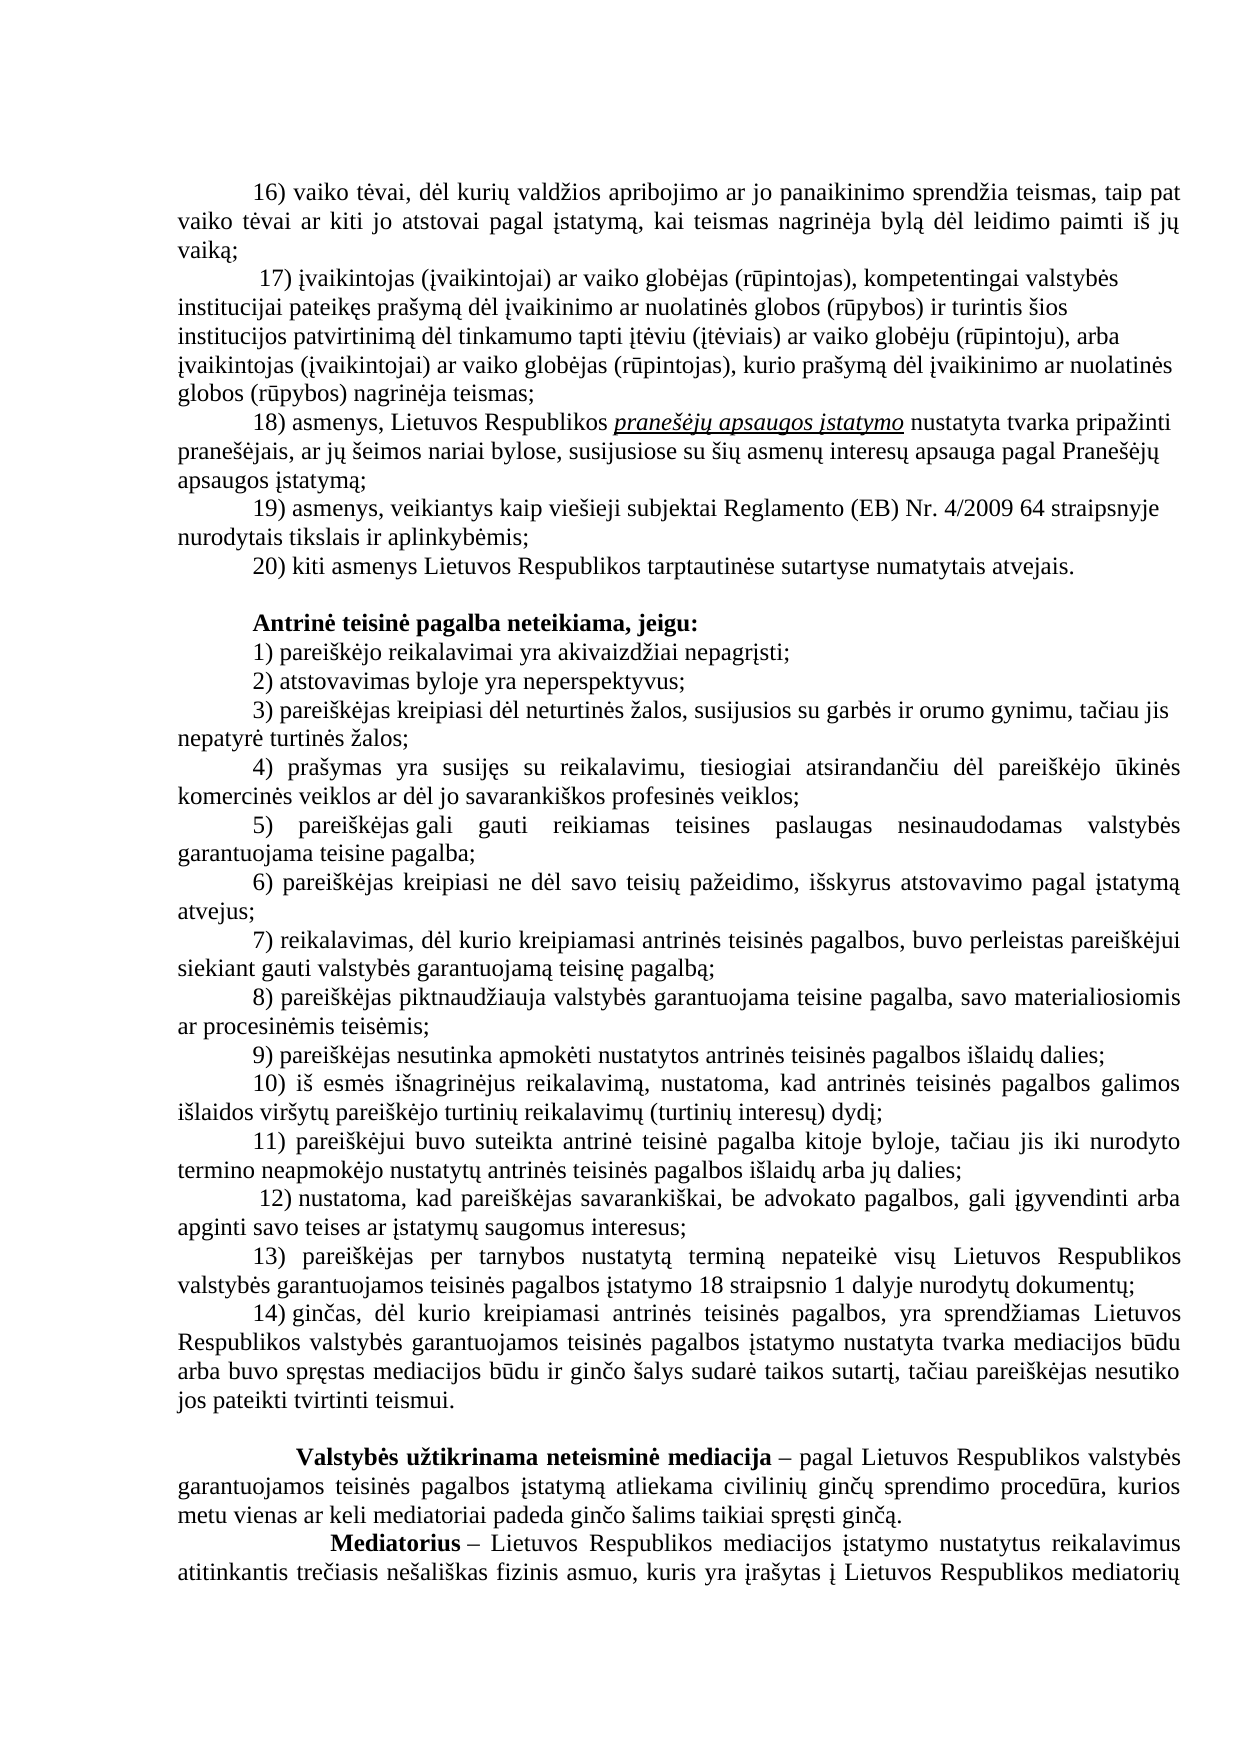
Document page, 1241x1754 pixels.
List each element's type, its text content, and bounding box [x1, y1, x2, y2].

text 16) vaiko tėvai, dėl kurių valdžios apribojimo ar jo panaikinimo sprendžia teismas, taip pat vaiko tėvai ar kiti jo atstovai pagal įstatymą, kai teismas nagrinėja bylą dėl leidimo paimti iš jų vaiką; [177, 177, 1181, 263]
text Antrinė teisinė pagalba neteikiama, jeigu: [177, 608, 1181, 637]
text 6) pareiškėjas kreipiasi ne dėl savo teisių pažeidimo, išskyrus atstovavimo pagal įstatymą atvejus; [177, 867, 1181, 925]
text 11) pareiškėjui buvo suteikta antrinė teisinė pagalba kitoje byloje, tačiau jis iki nurodyto termino neapmokėjo nustatytų antrinės teisinės pagalbos išlaidų arba jų dalies; [177, 1126, 1181, 1183]
text 12) nustatoma, kad pareiškėjas savarankiškai, be advokato pagalbos, gali įgyvendinti arba apginti savo teises ar įstatymų saugomus interesus; [177, 1183, 1181, 1241]
text 2) atstovavimas byloje yra neperspektyvus; [177, 666, 1181, 695]
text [177, 1528, 1181, 1586]
text 1) pareiškėjo reikalavimai yra akivaizdžiai nepagrįsti; [177, 637, 1181, 666]
text 5) pareiškėjas gali gauti reikiamas teisines paslaugas nesinaudodamas valstybės garantuojama teisine pagalba; [177, 810, 1181, 867]
text 19) asmenys, veikiantys kaip viešieji subjektai Reglamento (EB) Nr. 4/2009 64 straipsnyje nurodytais tikslais ir aplinkybėmis; [177, 493, 1181, 551]
text 7) reikalavimas, dėl kurio kreipiamasi antrinės teisinės pagalbos, buvo perleistas pareiškėjui siekiant gauti valstybės garantuojamą teisinę pagalbą; [177, 925, 1181, 982]
text 18) asmenys, Lietuvos Respublikos pranešėjų apsaugos įstatymo nustatyta tvarka pripažinti pranešėjais, ar jų šeimos nariai bylose, susijusiose su šių asmenų interesų apsauga pagal Pranešėjų apsaugos įstatymą; [177, 407, 1181, 493]
text 4) prašymas yra susijęs su reikalavimu, tiesiogiai atsirandančiu dėl pareiškėjo ūkinės komercinės veiklos ar dėl jo savarankiškos profesinės veiklos; [177, 752, 1181, 810]
text 20) kiti asmenys Lietuvos Respublikos tarptautinėse sutartyse numatytais atvejais. [177, 551, 1181, 580]
text Valstybės užtikrinama neteisminė mediacija – pagal Lietuvos Respublikos valstybės garantuojamos teisinės pagalbos įstatymą atliekama civilinių ginčų sprendimo procedūra, kurios metu vienas ar keli mediatoriai padeda ginčo šalims taikiai spręsti ginčą. [177, 1442, 1181, 1528]
text 13) pareiškėjas per tarnybos nustatytą terminą nepateikė visų Lietuvos Respublikos valstybės garantuojamos teisinės pagalbos įstatymo 18 straipsnio 1 dalyje nurodytų dokumentų; [177, 1241, 1181, 1298]
text 8) pareiškėjas piktnaudžiauja valstybės garantuojama teisine pagalba, savo materialiosiomis ar procesinėmis teisėmis; [177, 982, 1181, 1040]
text 9) pareiškėjas nesutinka apmokėti nustatytos antrinės teisinės pagalbos išlaidų dalies; [177, 1040, 1181, 1068]
text 17) įvaikintojas (įvaikintojai) ar vaiko globėjas (rūpintojas), kompetentingai valstybės institucijai pateikęs prašymą dėl įvaikinimo ar nuolatinės globos (rūpybos) ir turintis šios institucijos patvirtinimą dėl tinkamumo tapti įtėviu (įtėviais) ar vaiko globėju (rūpintoju), arba įvaikintojas (įvaikintojai) ar vaiko globėjas (rūpintojas), kurio prašymą dėl įvaikinimo ar nuolatinės globos (rūpybos) nagrinėja teismas; [177, 263, 1181, 407]
text 14) ginčas, dėl kurio kreipiamasi antrinės teisinės pagalbos, yra sprendžiamas Lietuvos Respublikos valstybės garantuojamos teisinės pagalbos įstatymo nustatyta tvarka mediacijos būdu arba buvo spręstas mediacijos būdu ir ginčo šalys sudarė taikos sutartį, tačiau pareiškėjas nesutiko jos pateikti tvirtinti teismui. [177, 1298, 1181, 1413]
text 3) pareiškėjas kreipiasi dėl neturtinės žalos, susijusios su garbės ir orumo gynimu, tačiau jis nepatyrė turtinės žalos; [177, 695, 1181, 752]
text 10) iš esmės išnagrinėjus reikalavimą, nustatoma, kad antrinės teisinės pagalbos galimos išlaidos viršytų pareiškėjo turtinių reikalavimų (turtinių interesų) dydį; [177, 1068, 1181, 1126]
